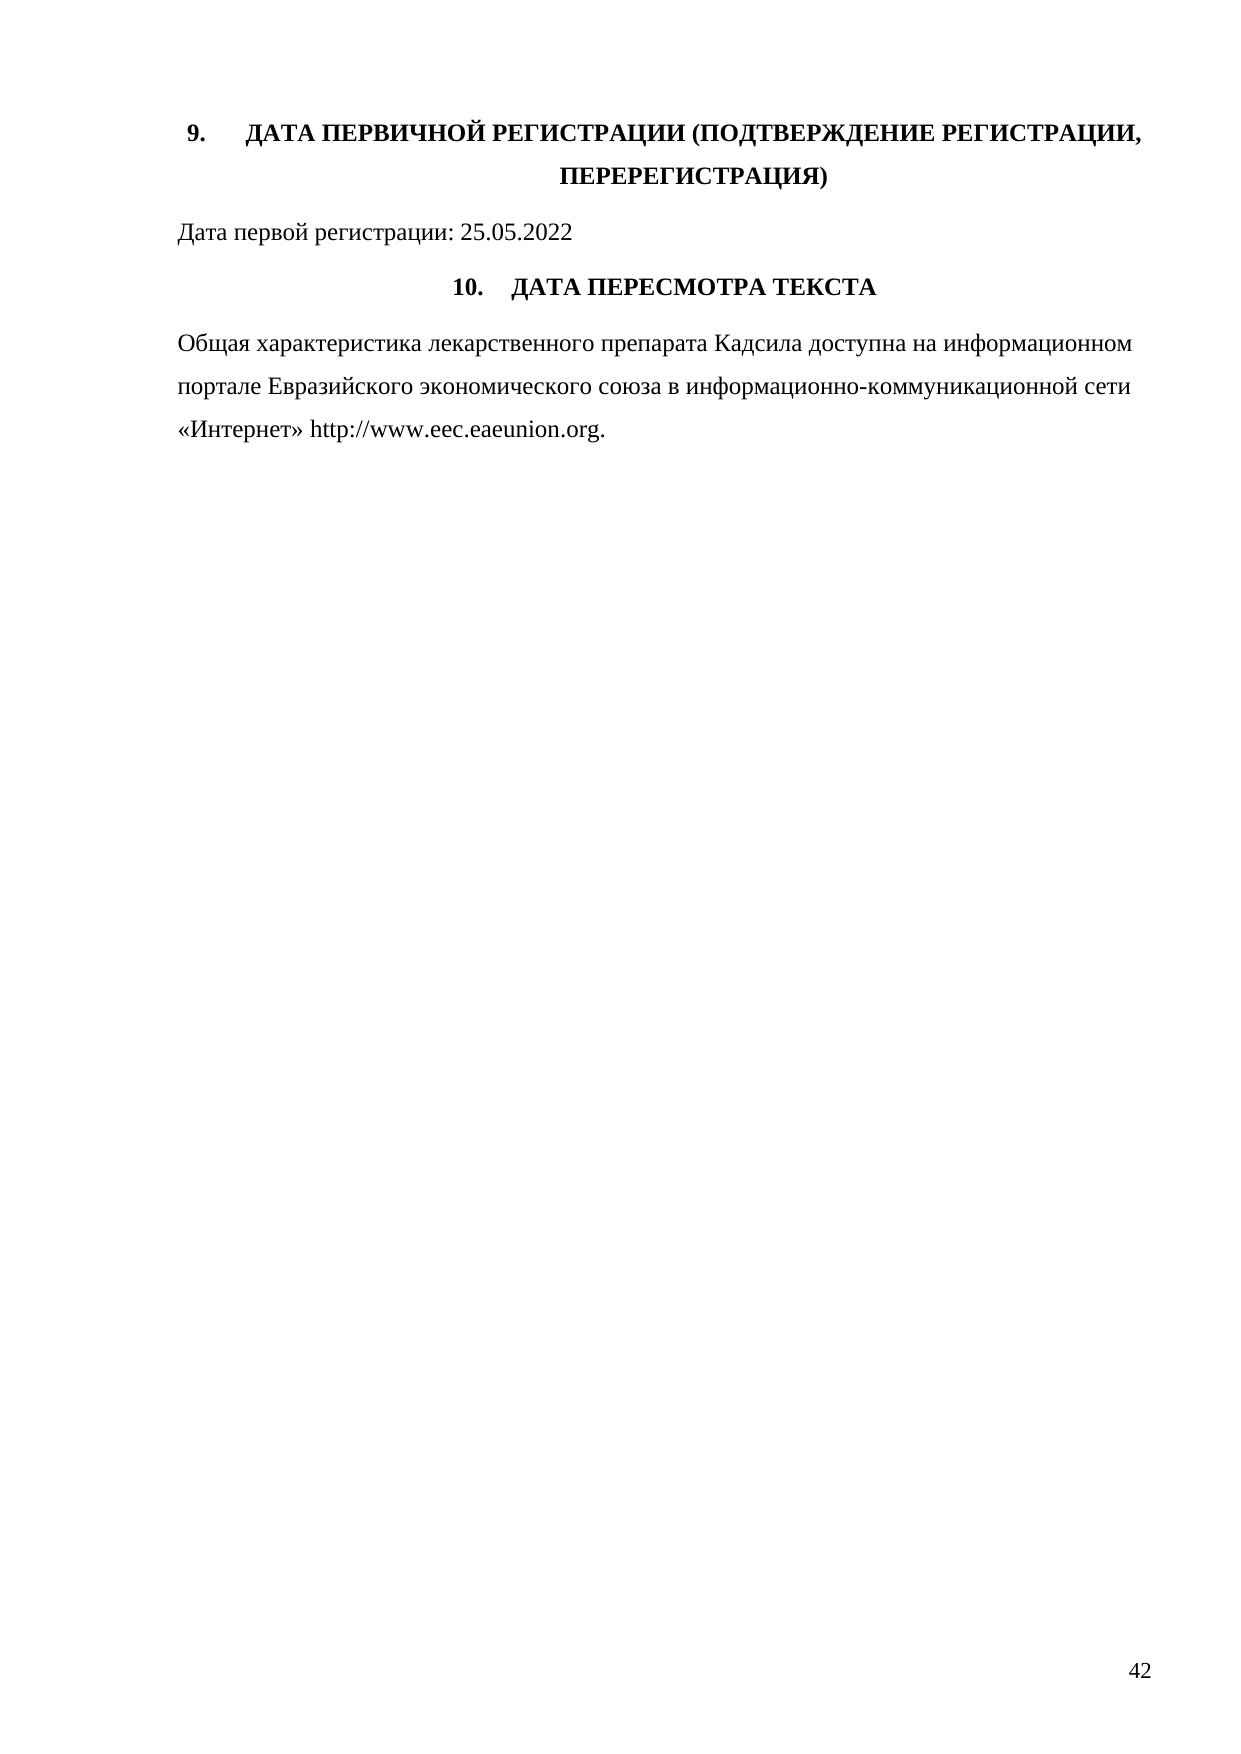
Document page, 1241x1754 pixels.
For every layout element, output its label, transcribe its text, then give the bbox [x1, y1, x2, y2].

text 10. ДАТА ПЕРЕСМОТРА ТЕКСТА [177, 272, 1152, 301]
text Дата первой регистрации: 25.05.2022 [177, 217, 1152, 246]
text 9. ДАТА ПЕРВИЧНОЙ РЕГИСТРАЦИИ (ПОДТВЕРЖДЕНИЕ РЕГИСТРАЦИИ, ПЕРЕРЕГИСТРАЦИЯ) [177, 118, 1152, 190]
text Общая характеристика лекарственного препарата Кадсила доступна на информационном портале Евразийского экономического союза в информационно-коммуникационной сети «Интернет» http://www.eec.eaeunion.org. [177, 328, 1152, 443]
